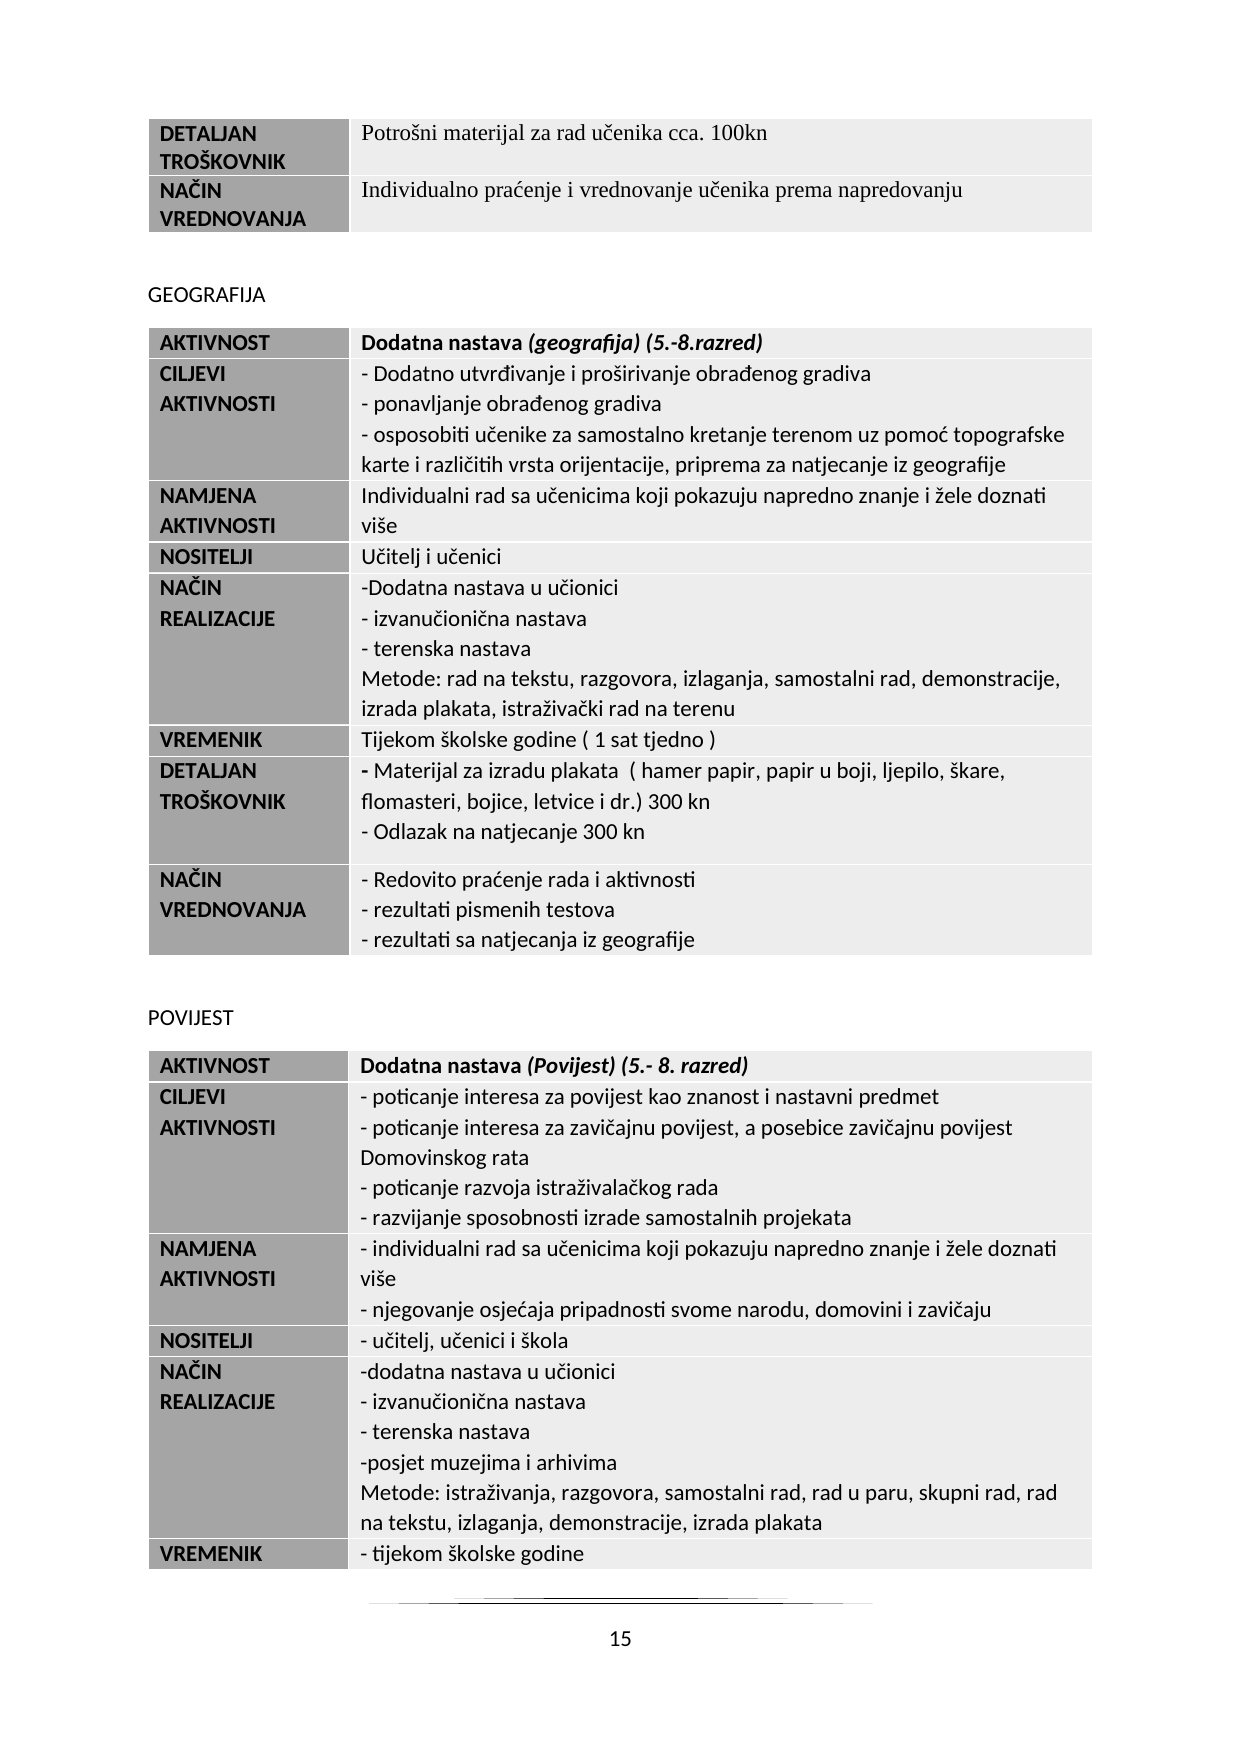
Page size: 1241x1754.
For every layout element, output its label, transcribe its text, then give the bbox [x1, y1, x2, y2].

table_cell NOSITELJI [149, 543, 349, 572]
table_cell -dodatna nastava u učionici - izvanučionična nastava - terenska nastava -posjet muzejima i arhivima Metode: istraživanja, razgovora, samostalni rad, rad u paru, skupni rad, rad na tekstu, izlaganja, demonstracije, izrada plakata [349, 1357, 1092, 1538]
table_cell NAČIN REALIZACIJE [149, 574, 349, 724]
table_cell DETALJAN TROŠKOVNIK [149, 119, 349, 175]
table_cell VREMENIK [149, 1539, 348, 1569]
table_cell NAMJENA AKTIVNOSTI [149, 481, 349, 541]
table_cell CILJEVI AKTIVNOSTI [149, 1083, 348, 1233]
table_header AKTIVNOST [149, 1051, 348, 1081]
table_cell - Redovito praćenje rada i aktivnosti - rezultati pismenih testova - rezultati sa natjecanja iz geografije [351, 865, 1092, 955]
table_header AKTIVNOST [149, 328, 349, 358]
table_cell Individualni rad sa učenicima koji pokazuju napredno znanje i žele doznati više [351, 481, 1092, 541]
table_cell NAČIN VREDNOVANJA [149, 176, 349, 232]
table_cell NAČIN VREDNOVANJA [149, 865, 349, 955]
table_cell NAČIN REALIZACIJE [149, 1357, 348, 1538]
table_cell -Dodatna nastava u učionici - izvanučionična nastava - terenska nastava Metode: rad na tekstu, razgovora, izlaganja, samostalni rad, demonstracije, izrada plakata, istraživački rad na terenu [351, 574, 1092, 724]
table_header Dodatna nastava (geografija) (5.-8.razred) [351, 328, 1092, 358]
table_cell - učitelj, učenici i škola [349, 1326, 1092, 1356]
table_cell Potrošni materijal za rad učenika cca. 100kn [351, 119, 1092, 175]
table_cell NOSITELJI [149, 1326, 348, 1356]
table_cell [349, 1539, 1092, 1569]
table_cell Učitelj i učenici [351, 543, 1092, 572]
table_cell VREMENIK [149, 726, 349, 756]
table_header Dodatna nastava (Povijest) (5.- 8. razred) [349, 1051, 1092, 1081]
table_cell DETALJAN TROŠKOVNIK [149, 757, 349, 864]
table_cell - Dodatno utvrđivanje i proširivanje obrađenog gradiva - ponavljanje obrađenog gradiva - osposobiti učenike za samostalno kretanje terenom uz pomoć topografske karte i različitih vrsta orijentacije, priprema za natjecanje iz geografije [351, 359, 1092, 480]
table_cell - individualni rad sa učenicima koji pokazuju napredno znanje i žele doznati više - njegovanje osjećaja pripadnosti svome narodu, domovini i zavičaju [349, 1234, 1092, 1325]
text POVIJEST [148, 1003, 1092, 1031]
table_cell Individualno praćenje i vrednovanje učenika prema napredovanju [351, 176, 1092, 232]
table_cell - poticanje interesa za povijest kao znanost i nastavni predmet - poticanje interesa za zavičajnu povijest, a posebice zavičajnu povijest Domovinskog rata - poticanje razvoja istraživalačkog rada - razvijanje sposobnosti izrade samostalnih projekata [349, 1083, 1092, 1233]
text GEOGRAFIJA [148, 280, 1092, 308]
table_cell CILJEVI AKTIVNOSTI [149, 359, 349, 480]
table_cell NAMJENA AKTIVNOSTI [149, 1234, 348, 1325]
table_cell Tijekom školske godine ( 1 sat tjedno ) [351, 726, 1092, 756]
table_cell - Materijal za izradu plakata ( hamer papir, papir u boji, ljepilo, škare, flomasteri, bojice, letvice i dr.) 300 kn - Odlazak na natjecanje 300 kn [351, 757, 1092, 864]
